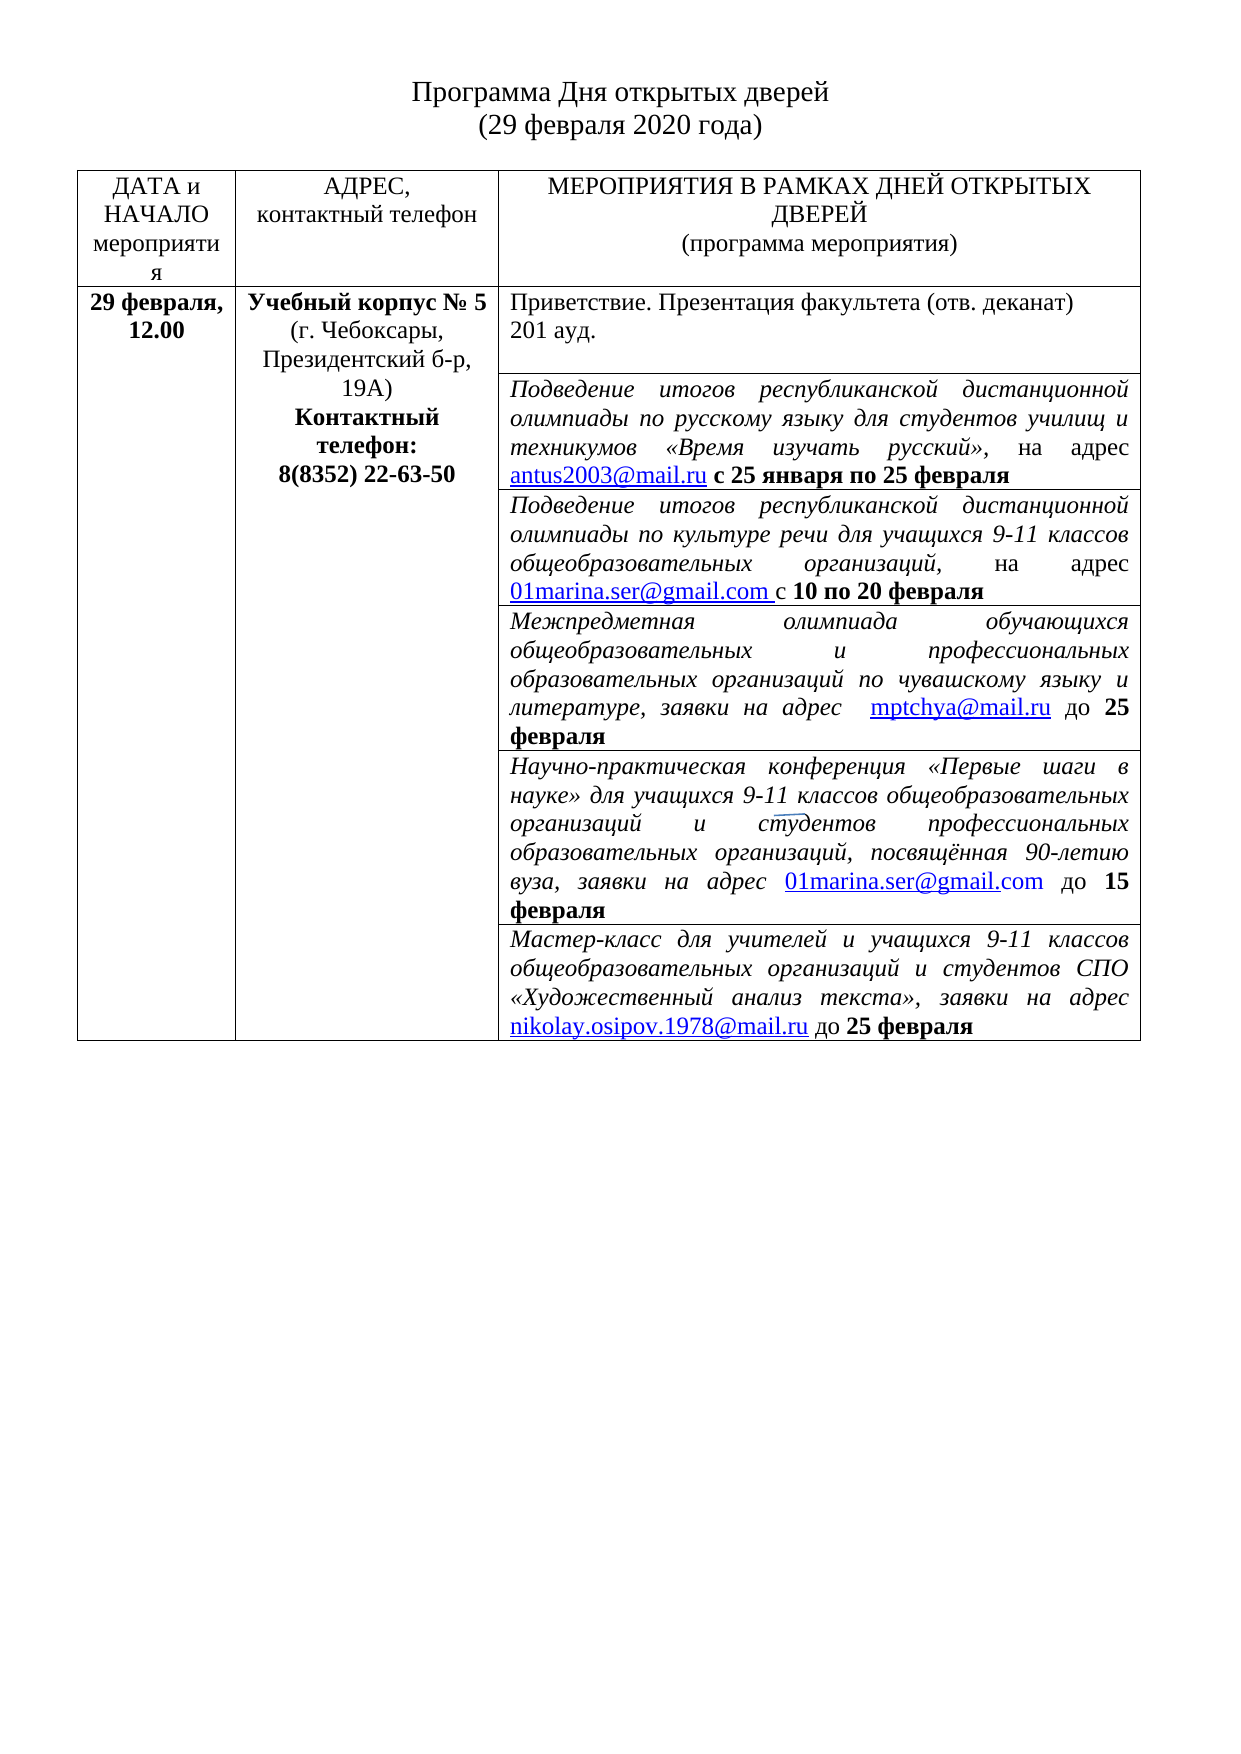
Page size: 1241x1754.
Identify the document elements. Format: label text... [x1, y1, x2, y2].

table_header ДАТА и НАЧАЛО мероприятия [78, 171, 235, 286]
table_cell Межпредметная олимпиада обучающихся общеобразовательных и профессиональных образовательных организаций по чувашскому языку и литературе, заявки на адрес mptchya@mail.ru до 25 февраля [499, 606, 1140, 750]
text Программа Дня открытых дверей [89, 74, 1152, 107]
table_header МЕРОПРИЯТИЯ В РАМКАХ ДНЕЙ ОТКРЫТЫХ ДВЕРЕЙ (программа мероприятия) [499, 171, 1140, 286]
table_cell Мастер-класс для учителей и учащихся 9-11 классов общеобразовательных организаций и студентов СПО «Художественный анализ текста», заявки на адрес nikolay.osipov.1978@mail.ru до 25 февраля [499, 925, 1140, 1039]
table_cell Научно-практическая конференция «Первые шаги в науке» для учащихся 9-11 классов общеобразовательных организаций и студентов профессиональных образовательных организаций, посвящённая 90-летию вуза, заявки на адрес 01marina.ser@gmail.com до 15 февраля [499, 751, 1140, 923]
text (29 февраля 2020 года) [89, 107, 1152, 141]
table_cell Приветствие. Презентация факультета (отв. деканат) 201 ауд. [499, 287, 1140, 373]
table_cell Учебный корпус № 5 (г. Чебоксары, Президентский б-р, 19А) Контактный телефон: 8(8352) 22-63-50 [236, 287, 498, 1039]
table_cell 29 февраля, 12.00 [78, 287, 235, 1039]
table_cell Подведение итогов республиканской дистанционной олимпиады по культуре речи для учащихся 9-11 классов общеобразовательных организаций, на адрес 01marina.ser@gmail.com с 10 по 20 февраля [499, 490, 1140, 605]
table_header АДРЕС, контактный телефон [236, 171, 498, 286]
table_cell Подведение итогов республиканской дистанционной олимпиады по русскому языку для студентов училищ и техникумов «Время изучать русский», на адрес antus2003@mail.ru с 25 января по 25 февраля [499, 374, 1140, 489]
